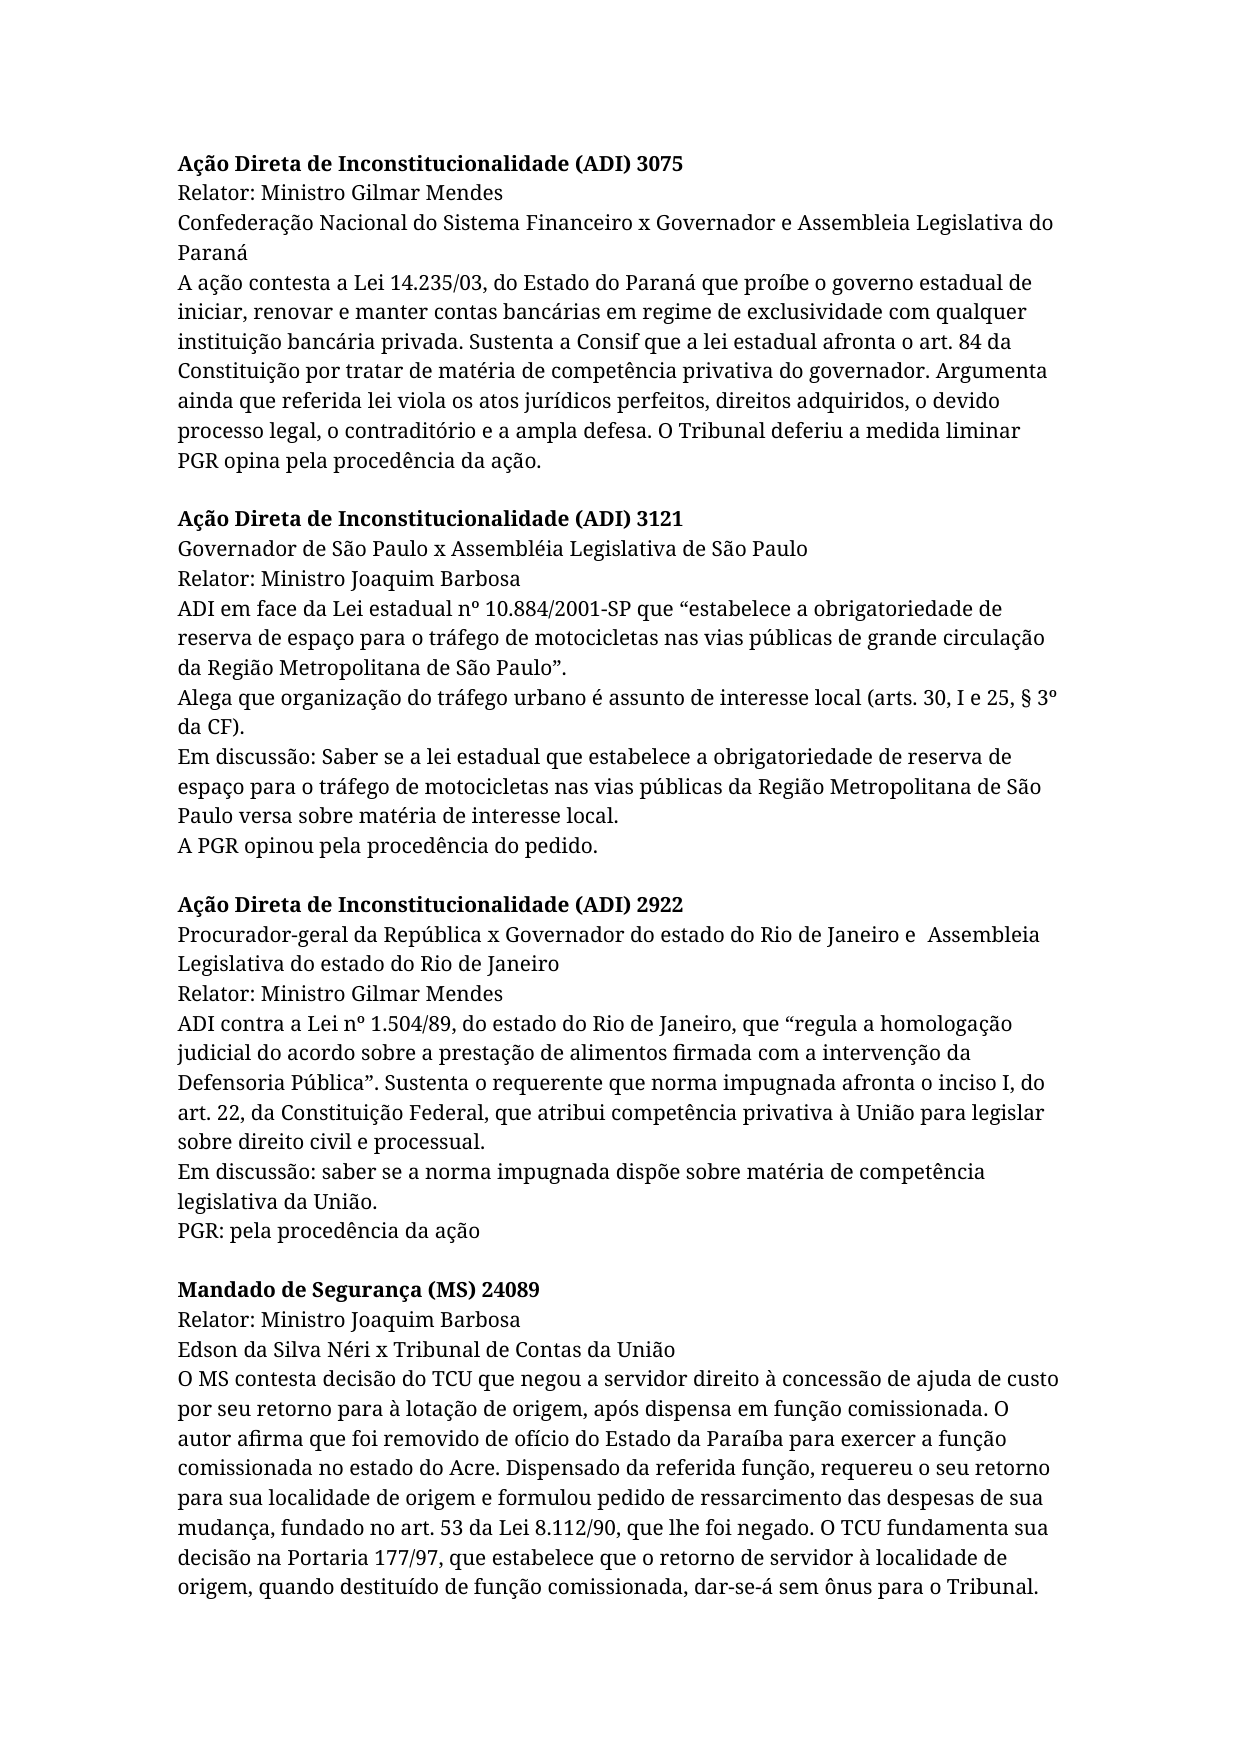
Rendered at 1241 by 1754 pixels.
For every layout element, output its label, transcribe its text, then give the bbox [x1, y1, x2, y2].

text Ação Direta de Inconstitucionalidade (ADI) 3075 Relator: Ministro Gilmar Mendes Confederação Nacional do Sistema Financeiro x Governador e Assembleia Legislativa do Paraná A ação contesta a Lei 14.235/03, do Estado do Paraná que proíbe o governo estadual de iniciar, renovar e manter contas bancárias em regime de exclusividade com qualquer instituição bancária privada. Sustenta a Consif que a lei estadual afronta o art. 84 da Constituição por tratar de matéria de competência privativa do governador. Argumenta ainda que referida lei viola os atos jurídicos perfeitos, direitos adquiridos, o devido processo legal, o contraditório e a ampla defesa. O Tribunal deferiu a medida liminar PGR opina pela procedência da ação. [177, 148, 1063, 474]
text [177, 1274, 1063, 1601]
text Ação Direta de Inconstitucionalidade (ADI) 2922 Procurador-geral da República x Governador do estado do Rio de Janeiro e Assembleia Legislativa do estado do Rio de Janeiro Relator: Ministro Gilmar Mendes ADI contra a Lei nº 1.504/89, do estado do Rio de Janeiro, que “regula a homologação judicial do acordo sobre a prestação de alimentos firmada com a intervenção da Defensoria Pública”. Sustenta o requerente que norma impugnada afronta o inciso I, do art. 22, da Constituição Federal, que atribui competência privativa à União para legislar sobre direito civil e processual. Em discussão: saber se a norma impugnada dispõe sobre matéria de competência legislativa da União. PGR: pela procedência da ação [177, 889, 1063, 1245]
text Ação Direta de Inconstitucionalidade (ADI) 3121 Governador de São Paulo x Assembléia Legislativa de São Paulo Relator: Ministro Joaquim Barbosa ADI em face da Lei estadual nº 10.884/2001-SP que “estabelece a obrigatoriedade de reserva de espaço para o tráfego de motocicletas nas vias públicas de grande circulação da Região Metropolitana de São Paulo”. Alega que organização do tráfego urbano é assunto de interesse local (arts. 30, I e 25, § 3º da CF). Em discussão: Saber se a lei estadual que estabelece a obrigatoriedade de reserva de espaço para o tráfego de motocicletas nas vias públicas da Região Metropolitana de São Paulo versa sobre matéria de interesse local. A PGR opinou pela procedência do pedido. [177, 503, 1063, 859]
